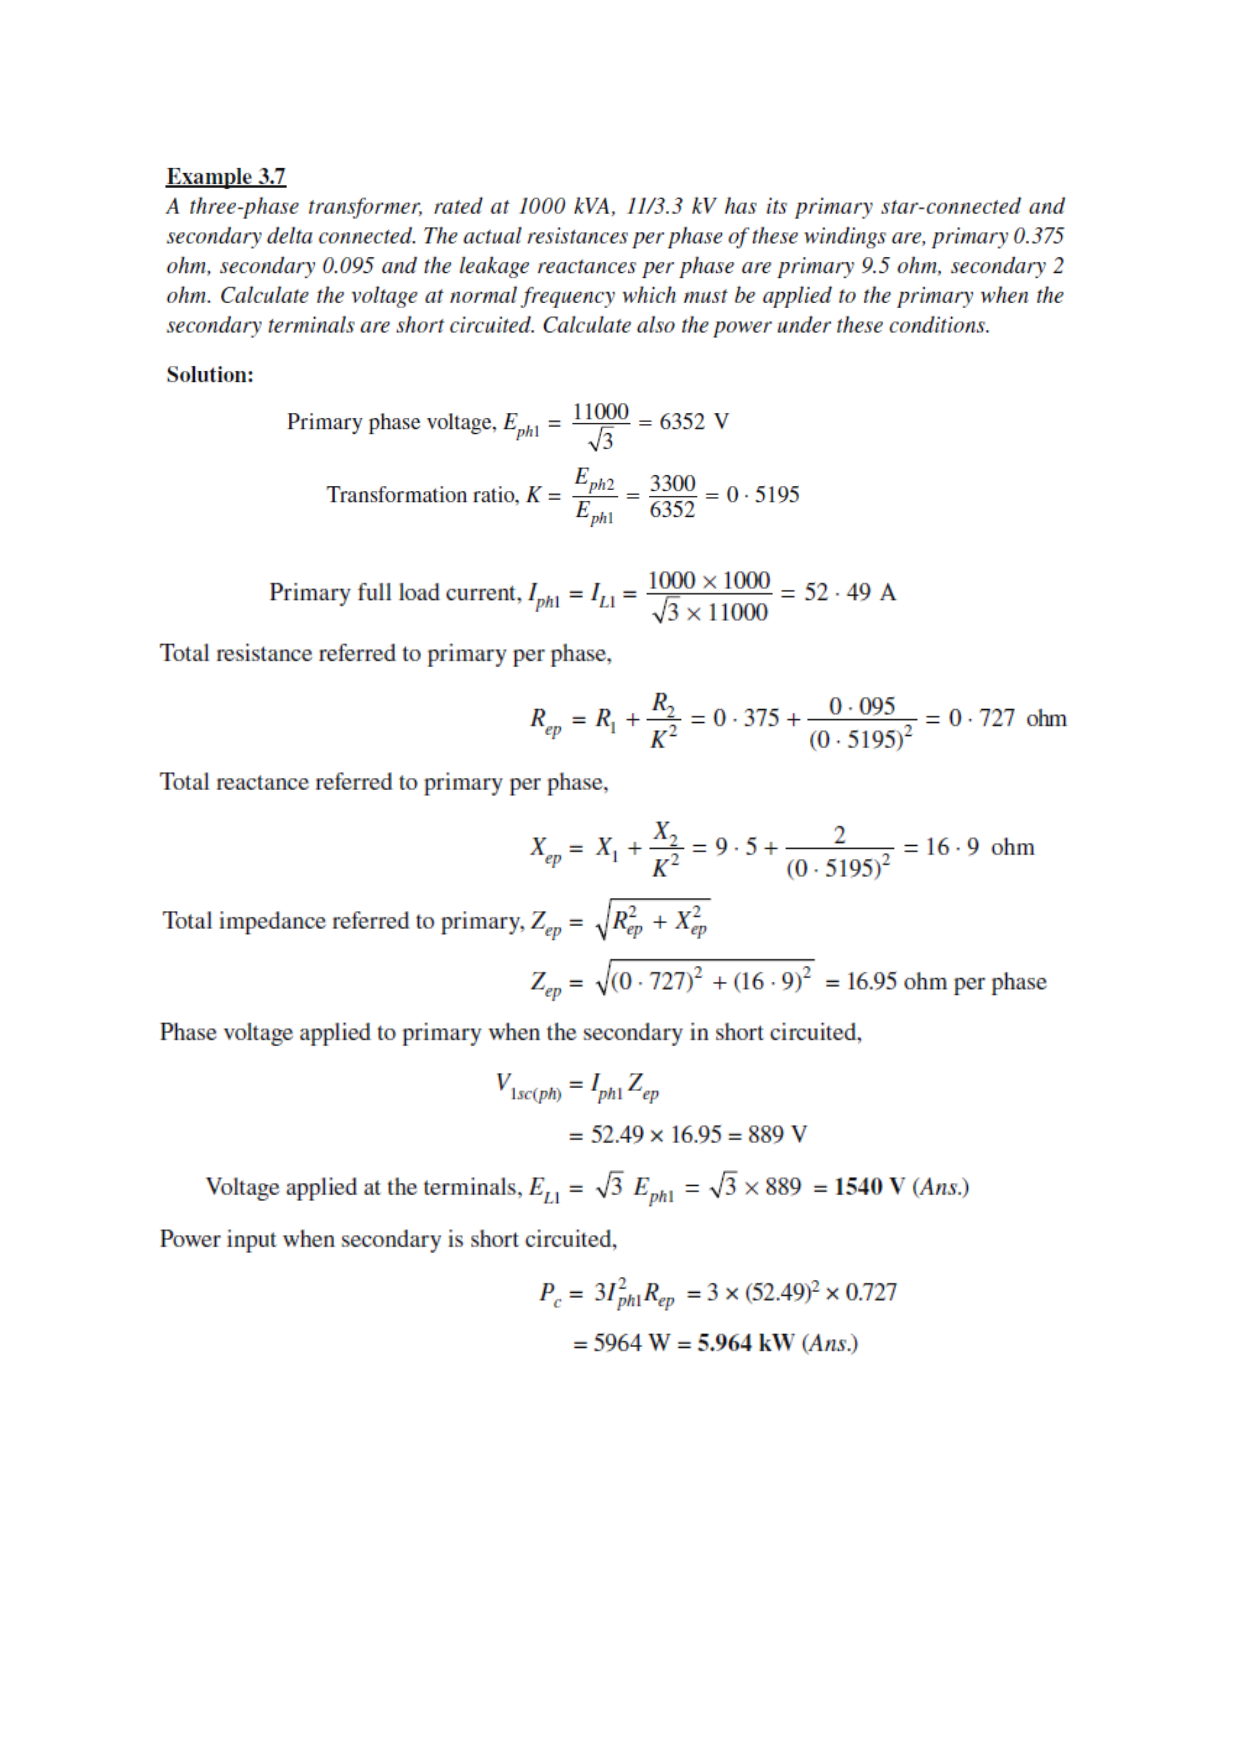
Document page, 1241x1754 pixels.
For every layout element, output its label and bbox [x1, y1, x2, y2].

picture [147, 147, 1092, 542]
picture [147, 560, 1093, 1373]
